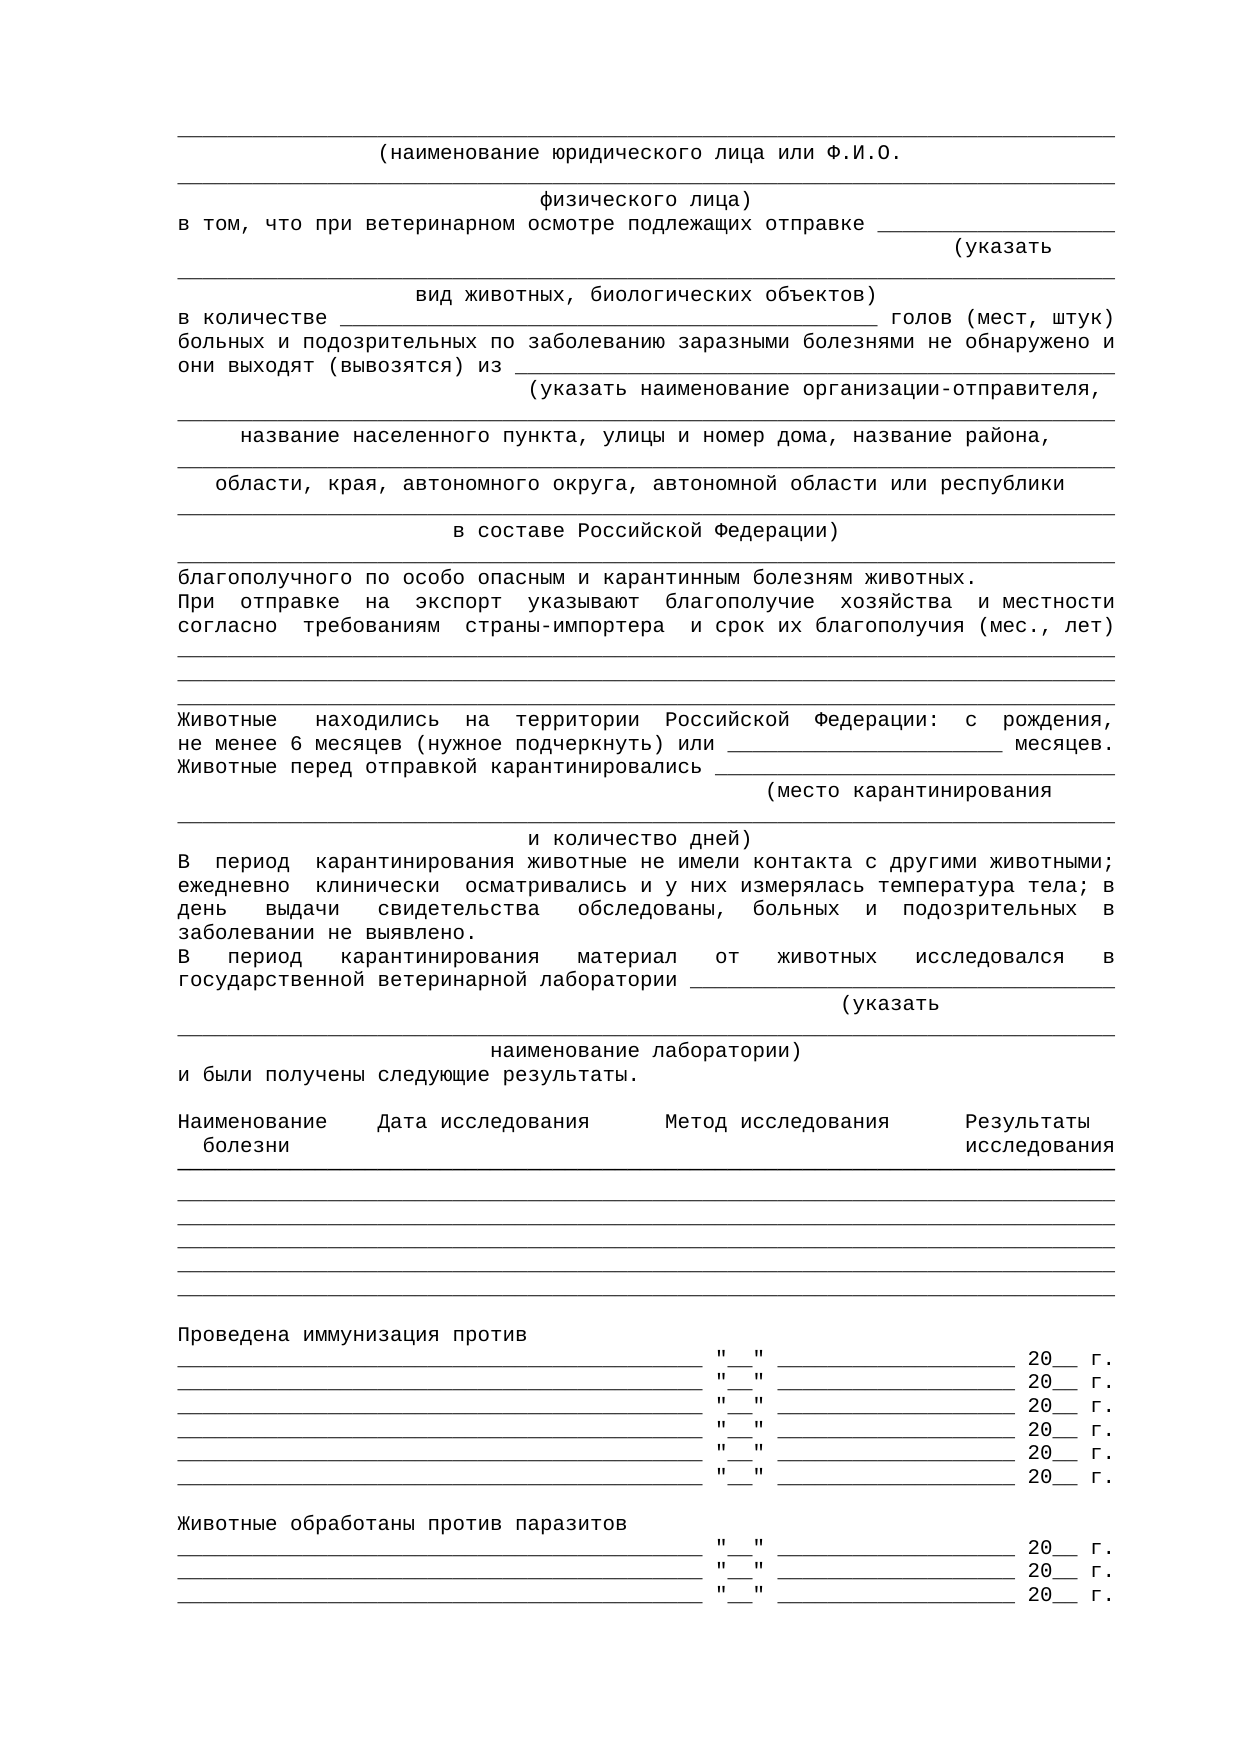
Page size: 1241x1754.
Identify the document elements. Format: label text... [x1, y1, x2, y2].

text болезни исследования [177, 1135, 1152, 1158]
text __________________________________________ "__" ___________________ 20__ г. [177, 1442, 1152, 1466]
text ___________________________________________________________________________ [177, 402, 1152, 426]
text В период карантинирования животные не имели контакта с другими животными; [177, 851, 1152, 875]
text ___________________________________________________________________________ [177, 804, 1152, 827]
text заболевании не выявлено. [177, 922, 1152, 946]
text Наименование Дата исследования Метод исследования Результаты [177, 1111, 1152, 1135]
text Животные обработаны против паразитов [177, 1513, 1152, 1537]
text (указать [177, 993, 1152, 1017]
text ─────────────────────────────────────────────────────────────────────────── [177, 1158, 1152, 1182]
text ___________________________________________________________________________ [177, 686, 1152, 709]
text (указать наименование организации-отправителя, [177, 378, 1152, 402]
text (наименование юридического лица или Ф.И.О. [177, 142, 1152, 165]
text ___________________________________________________________________________ [177, 1206, 1152, 1229]
text ___________________________________________________________________________ [177, 662, 1152, 686]
text Животные находились на территории Российской Федерации: с рождения, [177, 709, 1152, 733]
text (место карантинирования [177, 780, 1152, 804]
text __________________________________________ "__" ___________________ 20__ г. [177, 1371, 1152, 1395]
text в количестве ___________________________________________ голов (мест, штук) [177, 307, 1152, 331]
text название населенного пункта, улицы и номер дома, название района, [177, 426, 1152, 449]
text При отправке на экспорт указывают благополучие хозяйства и местности [177, 591, 1152, 615]
text ___________________________________________________________________________ [177, 1229, 1152, 1253]
text благополучного по особо опасным и карантинным болезням животных. [177, 567, 1152, 591]
text ___________________________________________________________________________ [177, 1277, 1152, 1300]
text ___________________________________________________________________________ [177, 1253, 1152, 1277]
text __________________________________________ "__" ___________________ 20__ г. [177, 1348, 1152, 1371]
text наименование лаборатории) [177, 1040, 1152, 1064]
text __________________________________________ "__" ___________________ 20__ г. [177, 1584, 1152, 1608]
text ___________________________________________________________________________ [177, 165, 1152, 189]
text физического лица) [177, 189, 1152, 213]
text государственной ветеринарной лаборатории __________________________________ [177, 969, 1152, 993]
text не менее 6 месяцев (нужное подчеркнуть) или ______________________ месяцев. [177, 733, 1152, 757]
text день выдачи свидетельства обследованы, больных и подозрительных в [177, 898, 1152, 922]
text __________________________________________ "__" ___________________ 20__ г. [177, 1561, 1152, 1584]
text ежедневно клинически осматривались и у них измерялась температура тела; в [177, 875, 1152, 898]
text ___________________________________________________________________________ [177, 1017, 1152, 1040]
text (указать [177, 236, 1152, 260]
text больных и подозрительных по заболеванию заразными болезнями не обнаружено и [177, 331, 1152, 354]
text __________________________________________ "__" ___________________ 20__ г. [177, 1395, 1152, 1419]
text ___________________________________________________________________________ [177, 638, 1152, 662]
text __________________________________________ "__" ___________________ 20__ г. [177, 1466, 1152, 1489]
text в том, что при ветеринарном осмотре подлежащих отправке ___________________ [177, 213, 1152, 236]
text ___________________________________________________________________________ [177, 118, 1152, 142]
text вид животных, биологических объектов) [177, 284, 1152, 307]
text ___________________________________________________________________________ [177, 1182, 1152, 1206]
text __________________________________________ "__" ___________________ 20__ г. [177, 1419, 1152, 1442]
text согласно требованиям страны-импортера и срок их благополучия (мес., лет) [177, 615, 1152, 638]
text в составе Российской Федерации) [177, 520, 1152, 544]
text ___________________________________________________________________________ [177, 449, 1152, 473]
text Проведена иммунизация против [177, 1324, 1152, 1348]
text ___________________________________________________________________________ [177, 544, 1152, 567]
text они выходят (вывозятся) из ________________________________________________ [177, 354, 1152, 378]
text Животные перед отправкой карантинировались ________________________________ [177, 757, 1152, 780]
text и количество дней) [177, 827, 1152, 851]
text области, края, автономного округа, автономной области или республики [177, 473, 1152, 496]
text и были получены следующие результаты. [177, 1064, 1152, 1088]
text __________________________________________ "__" ___________________ 20__ г. [177, 1537, 1152, 1561]
text ___________________________________________________________________________ [177, 496, 1152, 520]
text ___________________________________________________________________________ [177, 260, 1152, 284]
text В период карантинирования материал от животных исследовался в [177, 946, 1152, 969]
